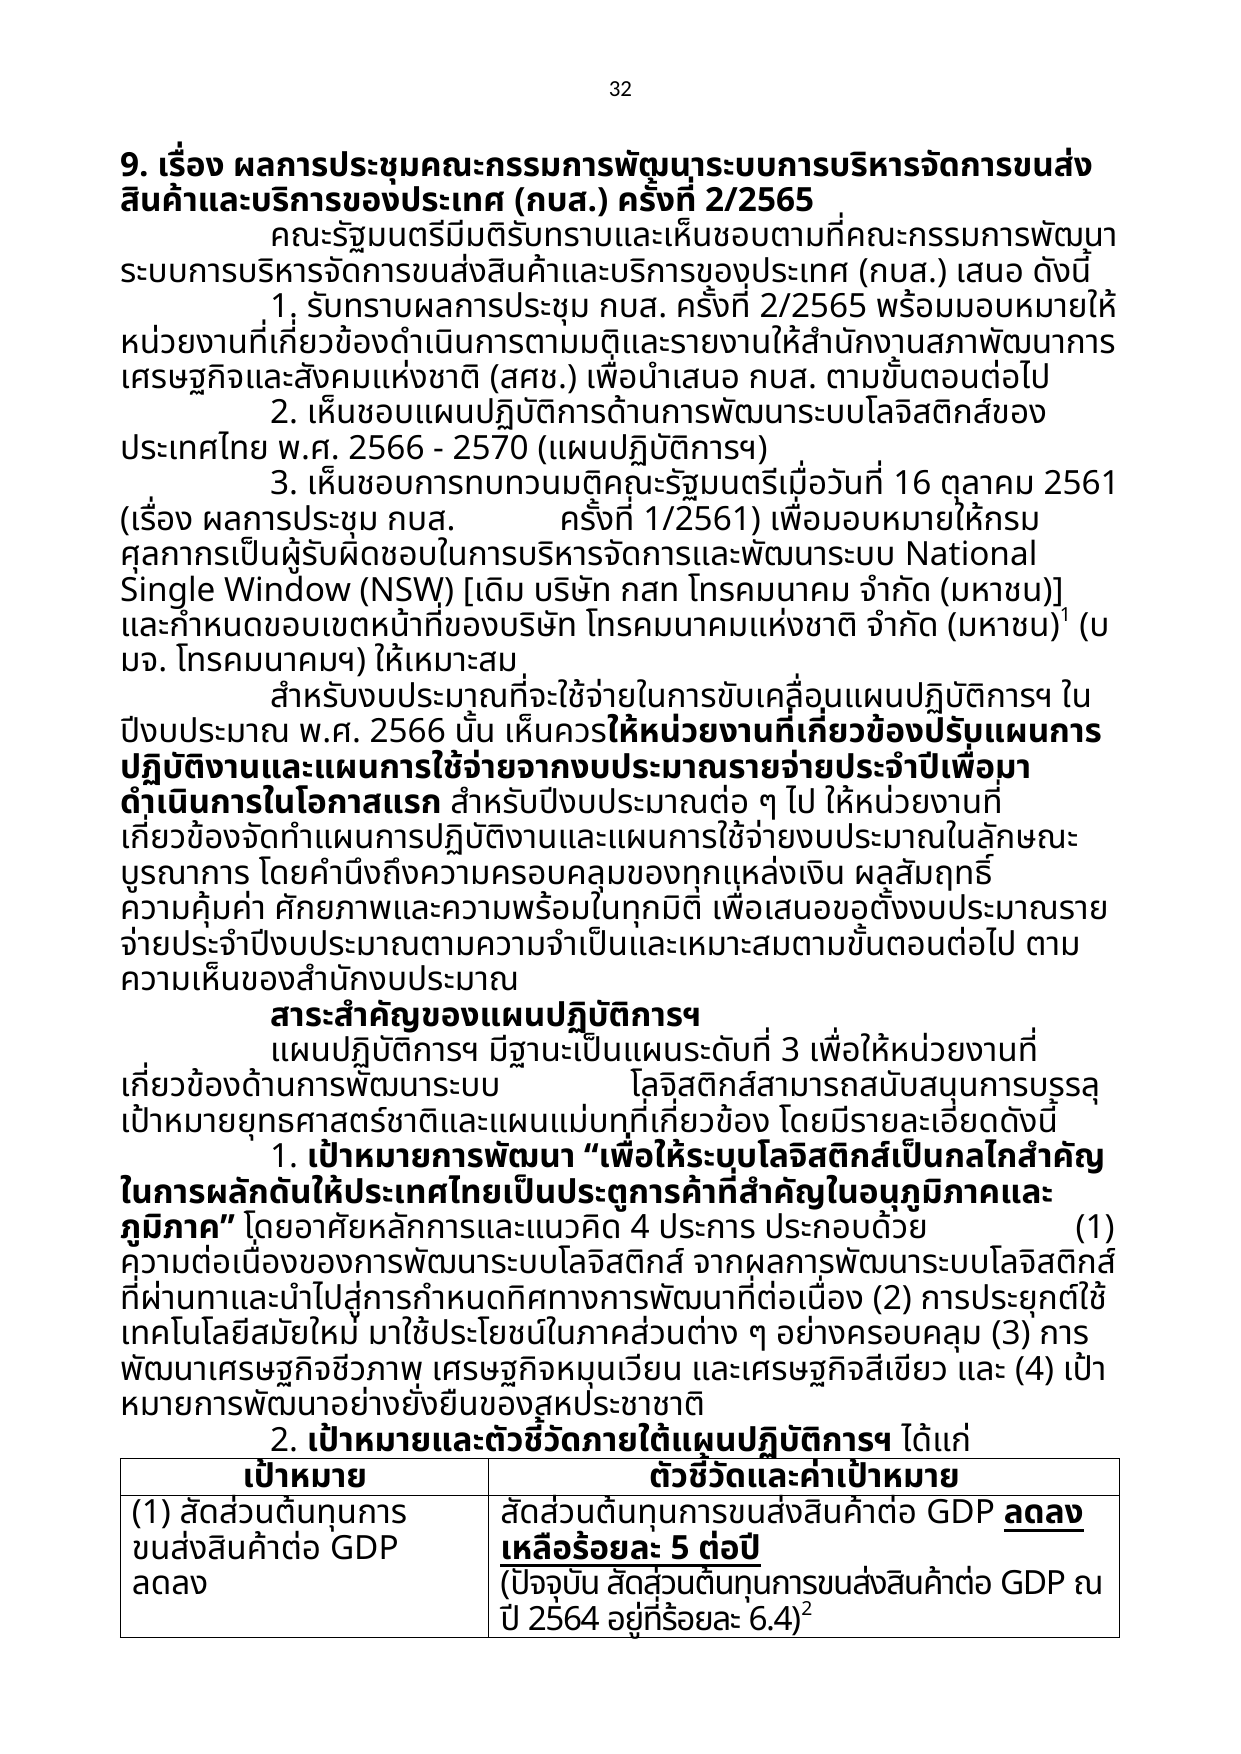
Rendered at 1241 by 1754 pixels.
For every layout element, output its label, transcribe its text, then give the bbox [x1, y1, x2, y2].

table_cell (1) สัดส่วนต้นทุนการขนส่งสินค้าต่อ GDP ลดลง [121, 1496, 488, 1637]
text คณะรัฐมนตรีมีมติรับทราบและเห็นชอบตามที่คณะกรรมการพัฒนาระบบการบริหารจัดการขนส่งสินค้าและบริการของประเทศ (กบส.) เสนอ ดังนี้ [120, 218, 1120, 289]
text สำหรับงบประมาณที่จะใช้จ่ายในการขับเคลื่อนแผนปฏิบัติการฯ ในปีงบประมาณ พ.ศ. 2566 นั้น เห็นควรให้หน่วยงานที่เกี่ยวข้องปรับแผนการปฏิบัติงานและแผนการใช้จ่ายจากงบประมาณรายจ่ายประจำปีเพื่อมาดำเนินการในโอกาสแรก สำหรับปีงบประมาณต่อ ๆ ไป ให้หน่วยงานที่เกี่ยวข้องจัดทำแผนการปฏิบัติงานและแผนการใช้จ่ายงบประมาณในลักษณะบูรณาการ โดยคำนึงถึงความครอบคลุมของทุกแหล่งเงิน ผลสัมฤทธิ์ ความคุ้มค่า ศักยภาพและความพร้อมในทุกมิติ เพื่อเสนอขอตั้งงบประมาณรายจ่ายประจำปีงบประมาณตามความจำเป็นและเหมาะสมตามขั้นตอนต่อไป ตามความเห็นของสำนักงบประมาณ [120, 679, 1120, 998]
text 2. เห็นชอบแผนปฏิบัติการด้านการพัฒนาระบบโลจิสติกส์ของประเทศไทย พ.ศ. 2566 - 2570 (แผนปฏิบัติการฯ) [120, 396, 1120, 466]
table_header เป้าหมาย [121, 1459, 488, 1494]
table_cell สัดส่วนต้นทุนการขนส่งสินค้าต่อ GDP ลดลงเหลือร้อยละ 5 ต่อปี (ปัจจุบัน สัดส่วนต้นทุนการขนส่งสินค้าต่อ GDP ณ ปี 2564 อยู่ที่ร้อยละ 6.4)2 [489, 1496, 1119, 1637]
text แผนปฏิบัติการฯ มีฐานะเป็นแผนระดับที่ 3 เพื่อให้หน่วยงานที่เกี่ยวข้องด้านการพัฒนาระบบ โลจิสติกส์สามารถสนับสนุนการบรรลุเป้าหมายยุทธศาสตร์ชาติและแผนแม่บทที่เกี่ยวข้อง โดยมีรายละเอียดดังนี้ [120, 1033, 1120, 1139]
text 3. เห็นชอบการทบทวนมติคณะรัฐมนตรีเมื่อวันที่ 16 ตุลาคม 2561 (เรื่อง ผลการประชุม กบส. ครั้งที่ 1/2561) เพื่อมอบหมายให้กรมศุลกากรเป็นผู้รับผิดชอบในการบริหารจัดการและพัฒนาระบบ National Single Window (NSW) [เดิม บริษัท กสท โทรคมนาคม จำกัด (มหาชน)] และกำหนดขอบเขตหน้าที่ของบริษัท โทรคมนาคมแห่งชาติ จำกัด (มหาชน)1 (บมจ. โทรคมนาคมฯ) ให้เหมาะสม [120, 466, 1120, 679]
text 1. รับทราบผลการประชุม กบส. ครั้งที่ 2/2565 พร้อมมอบหมายให้หน่วยงานที่เกี่ยวข้องดำเนินการตามมติและรายงานให้สำนักงานสภาพัฒนาการเศรษฐกิจและสังคมแห่งชาติ (สศช.) เพื่อนำเสนอ กบส. ตามขั้นตอนต่อไป [120, 289, 1120, 396]
table_header ตัวชี้วัดและค่าเป้าหมาย [489, 1459, 1119, 1494]
text 9. เรื่อง ผลการประชุมคณะกรรมการพัฒนาระบบการบริหารจัดการขนส่งสินค้าและบริการของประเทศ (กบส.) ครั้งที่ 2/2565 [120, 148, 1120, 218]
text 1. เป้าหมายการพัฒนา “เพื่อให้ระบบโลจิสติกส์เป็นกลไกสำคัญในการผลักดันให้ประเทศไทยเป็นประตูการค้าที่สำคัญในอนุภูมิภาคและภูมิภาค” โดยอาศัยหลักการและแนวคิด 4 ประการ ประกอบด้วย (1) ความต่อเนื่องของการพัฒนาระบบโลจิสติกส์ จากผลการพัฒนาระบบโลจิสติกส์ที่ผ่านทาและนำไปสู่การกำหนดทิศทางการพัฒนาที่ต่อเนื่อง (2) การประยุกต์ใช้เทคโนโลยีสมัยใหม่ มาใช้ประโยชน์ในภาคส่วนต่าง ๆ อย่างครอบคลุม (3) การพัฒนาเศรษฐกิจชีวภาพ เศรษฐกิจหมุนเวียน และเศรษฐกิจสีเขียว และ (4) เป้าหมายการพัฒนาอย่างยั่งยืนของสหประชาชาติ [120, 1139, 1120, 1423]
text 2. เป้าหมายและตัวชี้วัดภายใต้แผนปฏิบัติการฯ ได้แก่ [120, 1423, 1120, 1458]
text สาระสำคัญของแผนปฏิบัติการฯ [120, 998, 1120, 1033]
